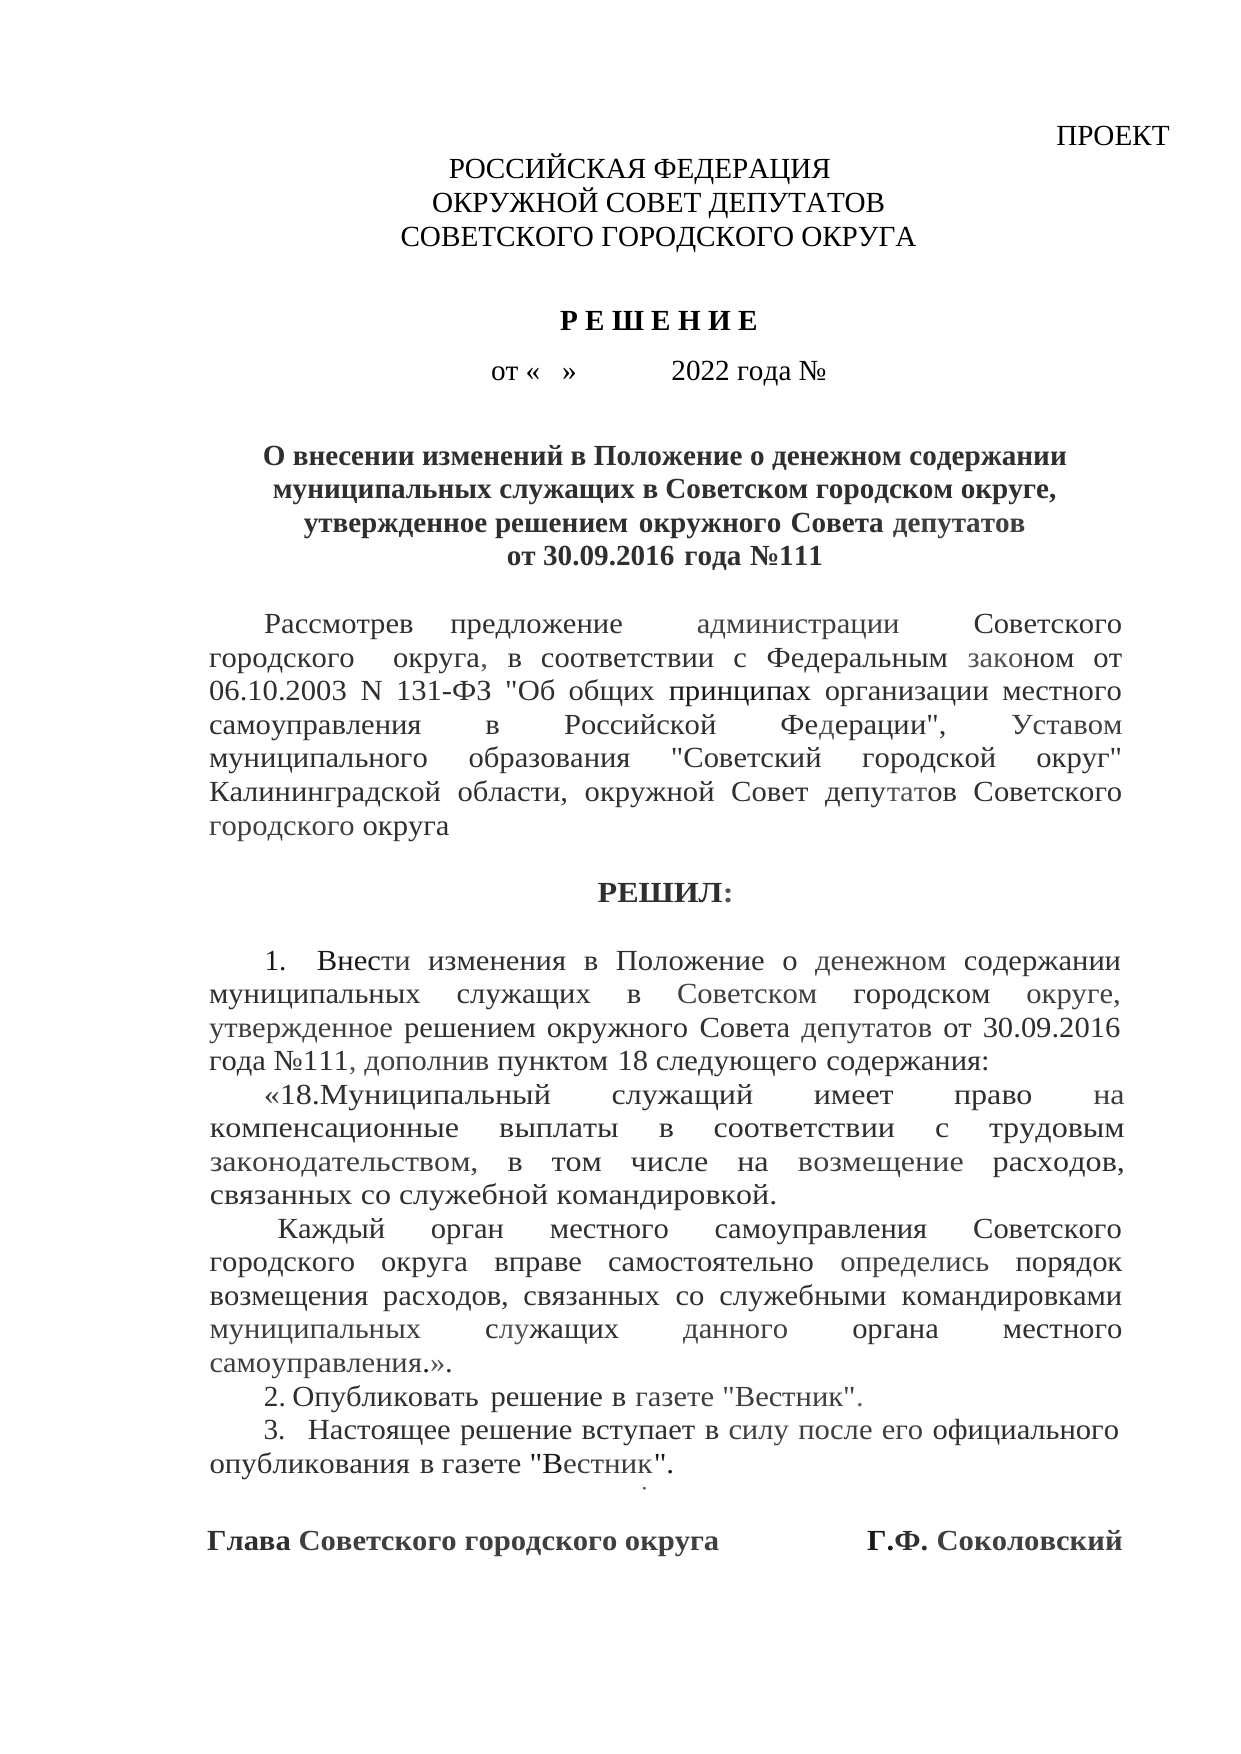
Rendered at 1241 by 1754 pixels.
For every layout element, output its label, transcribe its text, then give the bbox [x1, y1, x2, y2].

list Внести изменения в Положение о денежном содержании муниципальных служащих в Советском городском округе, утвержденное решением окружного Совета депутатов от 30.09.2016 года №111, дополнив пунктом 18 следующего содержания: [209, 943, 1121, 1077]
text Глава Советского городского округа Г.Ф. Соколовский [207, 1523, 1122, 1557]
subtitle О внесении изменений в Положение о денежном содержании муниципальных служащих в Советском городском округе, утвержденное решением окружного Совета депутатов [210, 438, 1119, 538]
text от « » 2022 года № [148, 353, 1169, 386]
text «18.Муниципальный служащий имеет право на компенсационные выплаты в соответствии с трудовым законодательством, в том числе на возмещение расходов, связанных со служебной командировкой. [209, 1077, 1124, 1211]
list Настоящее решение вступает в силу после его официального опубликования в газете "Вестник". [209, 1412, 1119, 1479]
text СОВЕТСКОГО ГОРОДСКОГО ОКРУГА [148, 219, 1169, 252]
text ОКРУЖНОЙ СОВЕТ ДЕПУТАТОВ [148, 185, 1169, 219]
text Р Е Ш Е Н И Е [148, 303, 1169, 336]
text РЕШИЛ: [471, 875, 859, 909]
text Рассмотрев предложение администрации Советского городского округа, в соответствии с Федеральным законом от 06.10.2003 N 131-ФЗ "Об общих принципах организации местного самоуправления в Российской Федерации", Уставом муниципального образования "Советский городской округ" Калининградской области, окружной Совет депутатов Советского городского округа [209, 606, 1122, 841]
subtitle от 30.09.2016 года №111 [210, 538, 1119, 572]
text ПРОЕКТ [110, 118, 1169, 152]
text Каждый орган местного самоуправления Советского городского округа вправе самостоятельно определись порядок возмещения расходов, связанных со служебными командировками муниципальных служащих данного органа местного самоуправления.». [209, 1211, 1122, 1379]
list Опубликовать решение в газете "Вестник". [264, 1379, 1169, 1412]
text РОССИЙСКАЯ ФЕДЕРАЦИЯ [110, 152, 1169, 185]
